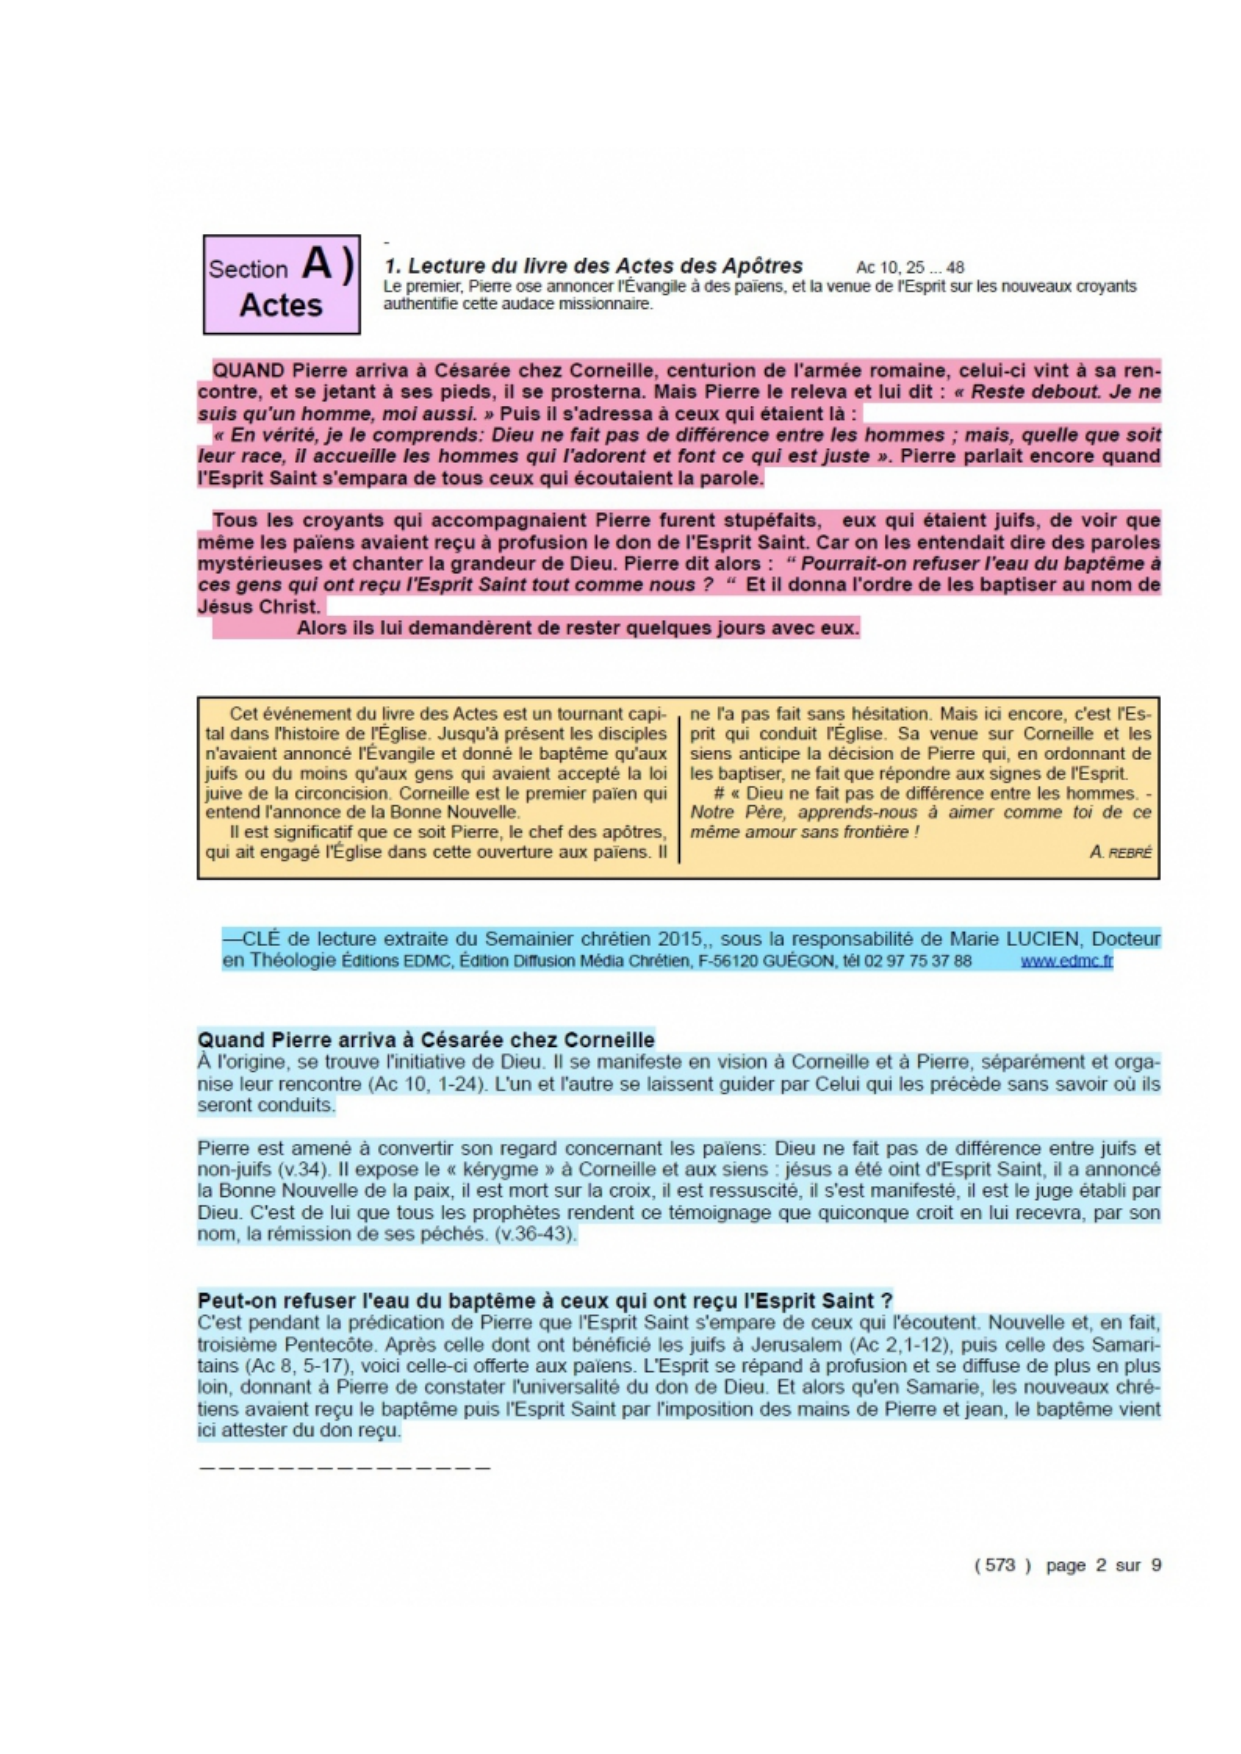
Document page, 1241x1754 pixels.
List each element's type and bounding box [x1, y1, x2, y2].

picture [147, 147, 1210, 1607]
